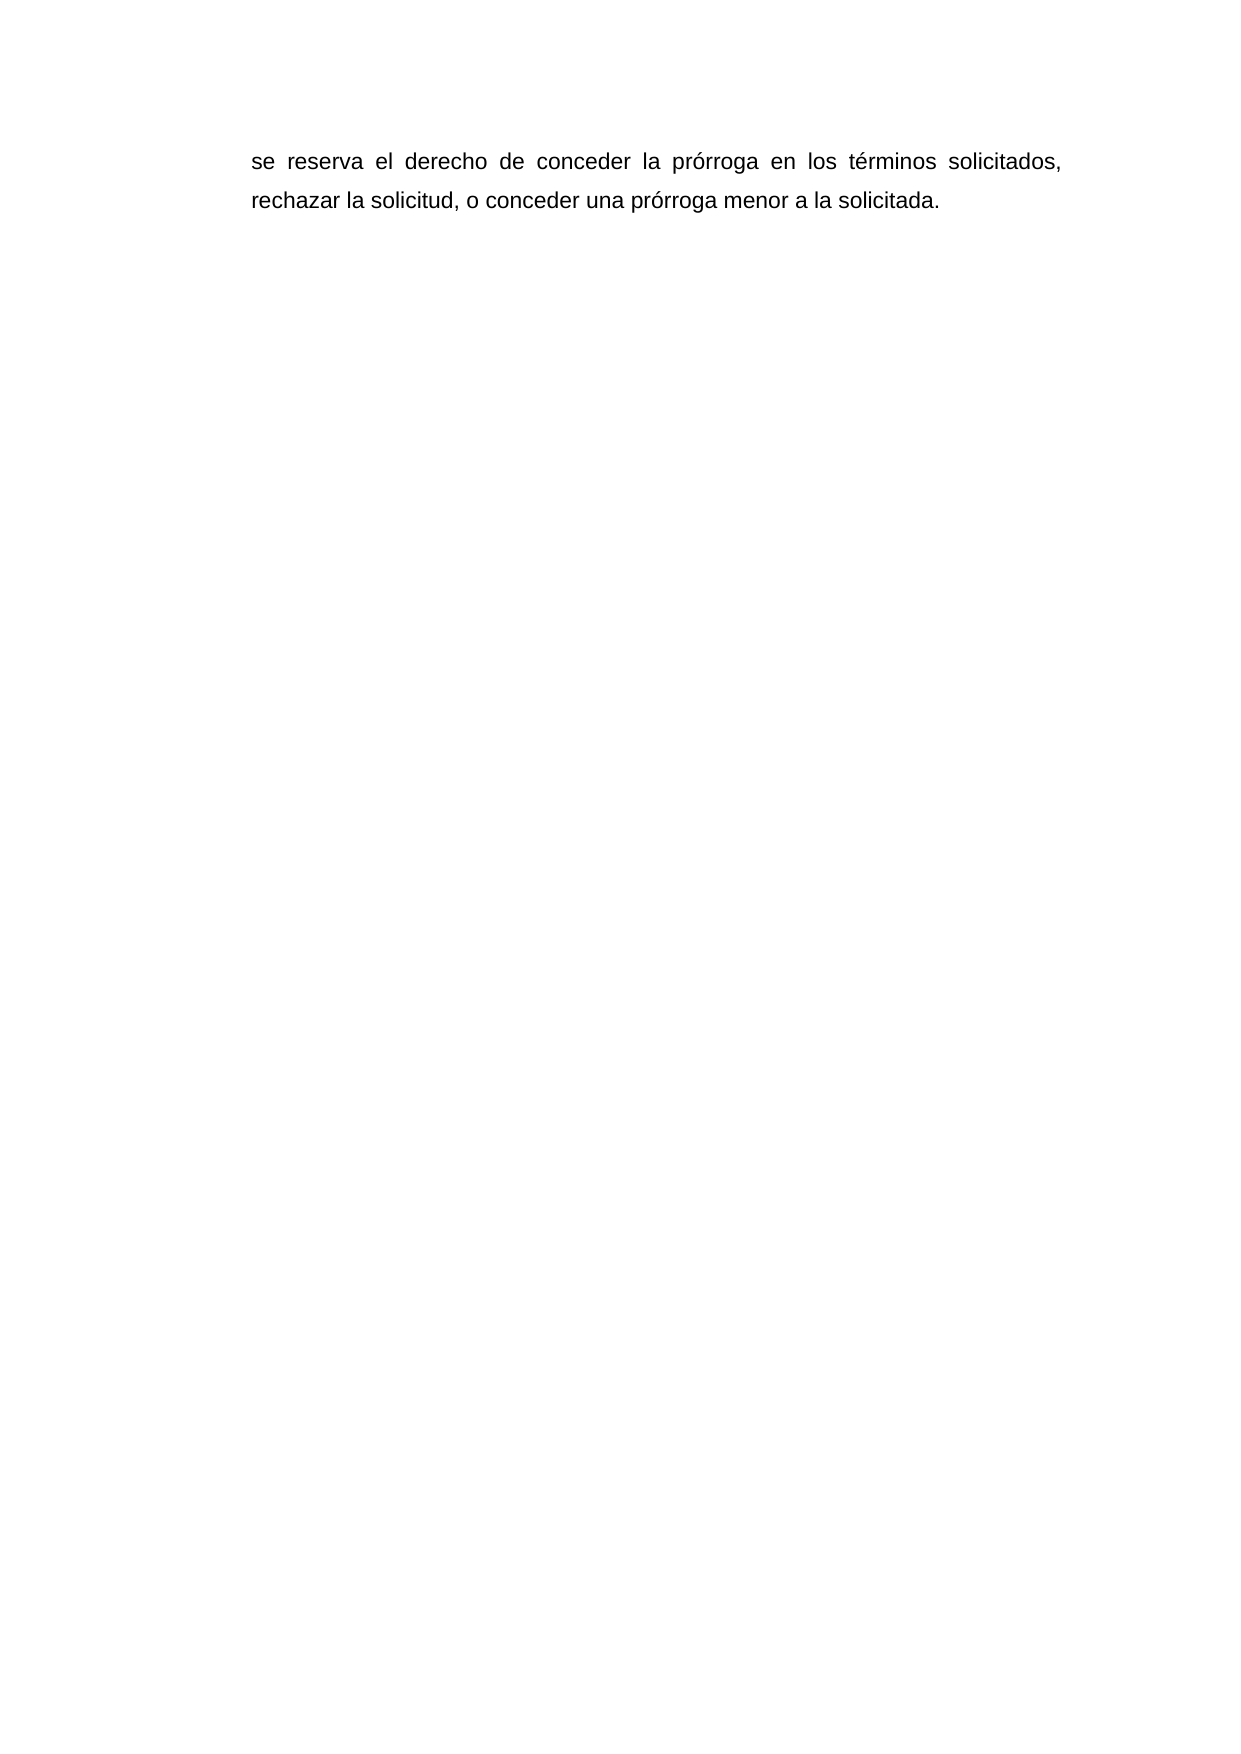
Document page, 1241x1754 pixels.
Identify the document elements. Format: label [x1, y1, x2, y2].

text [251, 148, 1063, 213]
